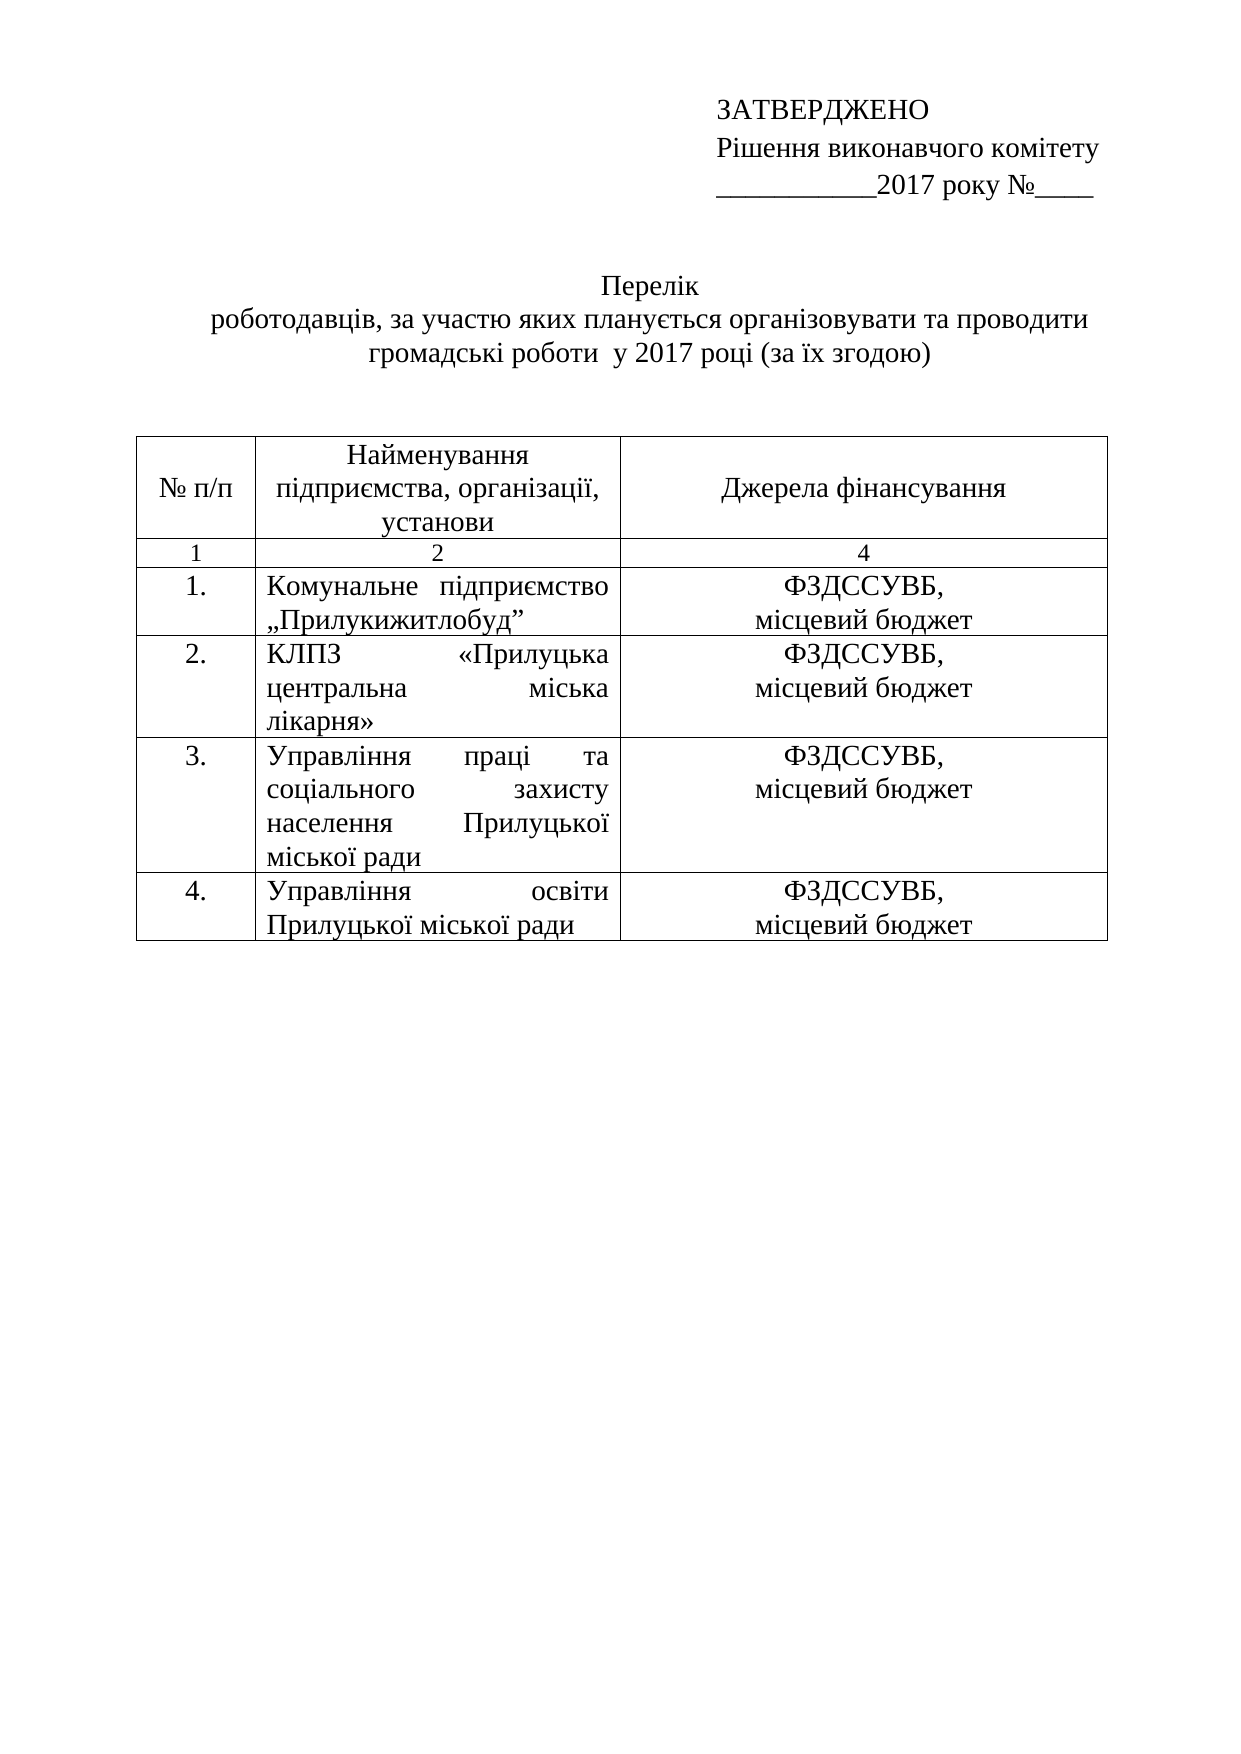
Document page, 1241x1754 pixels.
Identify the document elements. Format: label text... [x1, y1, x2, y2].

text ЗАТВЕРДЖЕНО [664, 88, 1161, 126]
table_cell Управління праці та соціального захисту населення Прилуцької міської ради [256, 738, 620, 872]
table_cell 2 [256, 539, 620, 567]
text роботодавців, за участю яких планується організовувати та проводити [148, 302, 1152, 335]
table_cell 3. [137, 738, 255, 872]
table_header Найменування підприємства, організації, установи [256, 437, 620, 537]
table_header № п/п [137, 437, 255, 537]
table_cell ФЗДССУВБ, місцевий бюджет [621, 636, 1107, 737]
text ___________2017 року №____ [665, 163, 1152, 201]
table_cell 1. [137, 568, 255, 635]
table_cell ФЗДССУВБ, місцевий бюджет [621, 568, 1107, 635]
text Рішення виконавчого комітету [665, 126, 1152, 163]
text громадські роботи у 2017 році (за їх згодою) [148, 335, 1152, 369]
table_cell Комунальне підприємство „Прилукижитлобуд” [256, 568, 620, 635]
table_header Джерела фінансування [621, 437, 1107, 537]
table_cell Управління освіти Прилуцької міської ради [256, 873, 620, 940]
table_cell ФЗДССУВБ, місцевий бюджет [621, 873, 1107, 940]
table_cell 1 [137, 539, 255, 567]
text Перелік [148, 268, 1152, 302]
table_cell ФЗДССУВБ, місцевий бюджет [621, 738, 1107, 872]
table_cell КЛПЗ «Прилуцька центральна міська лікарня» [256, 636, 620, 737]
table_cell 2. [137, 636, 255, 737]
table_cell 4 [621, 539, 1107, 567]
table_cell 4. [137, 873, 255, 940]
